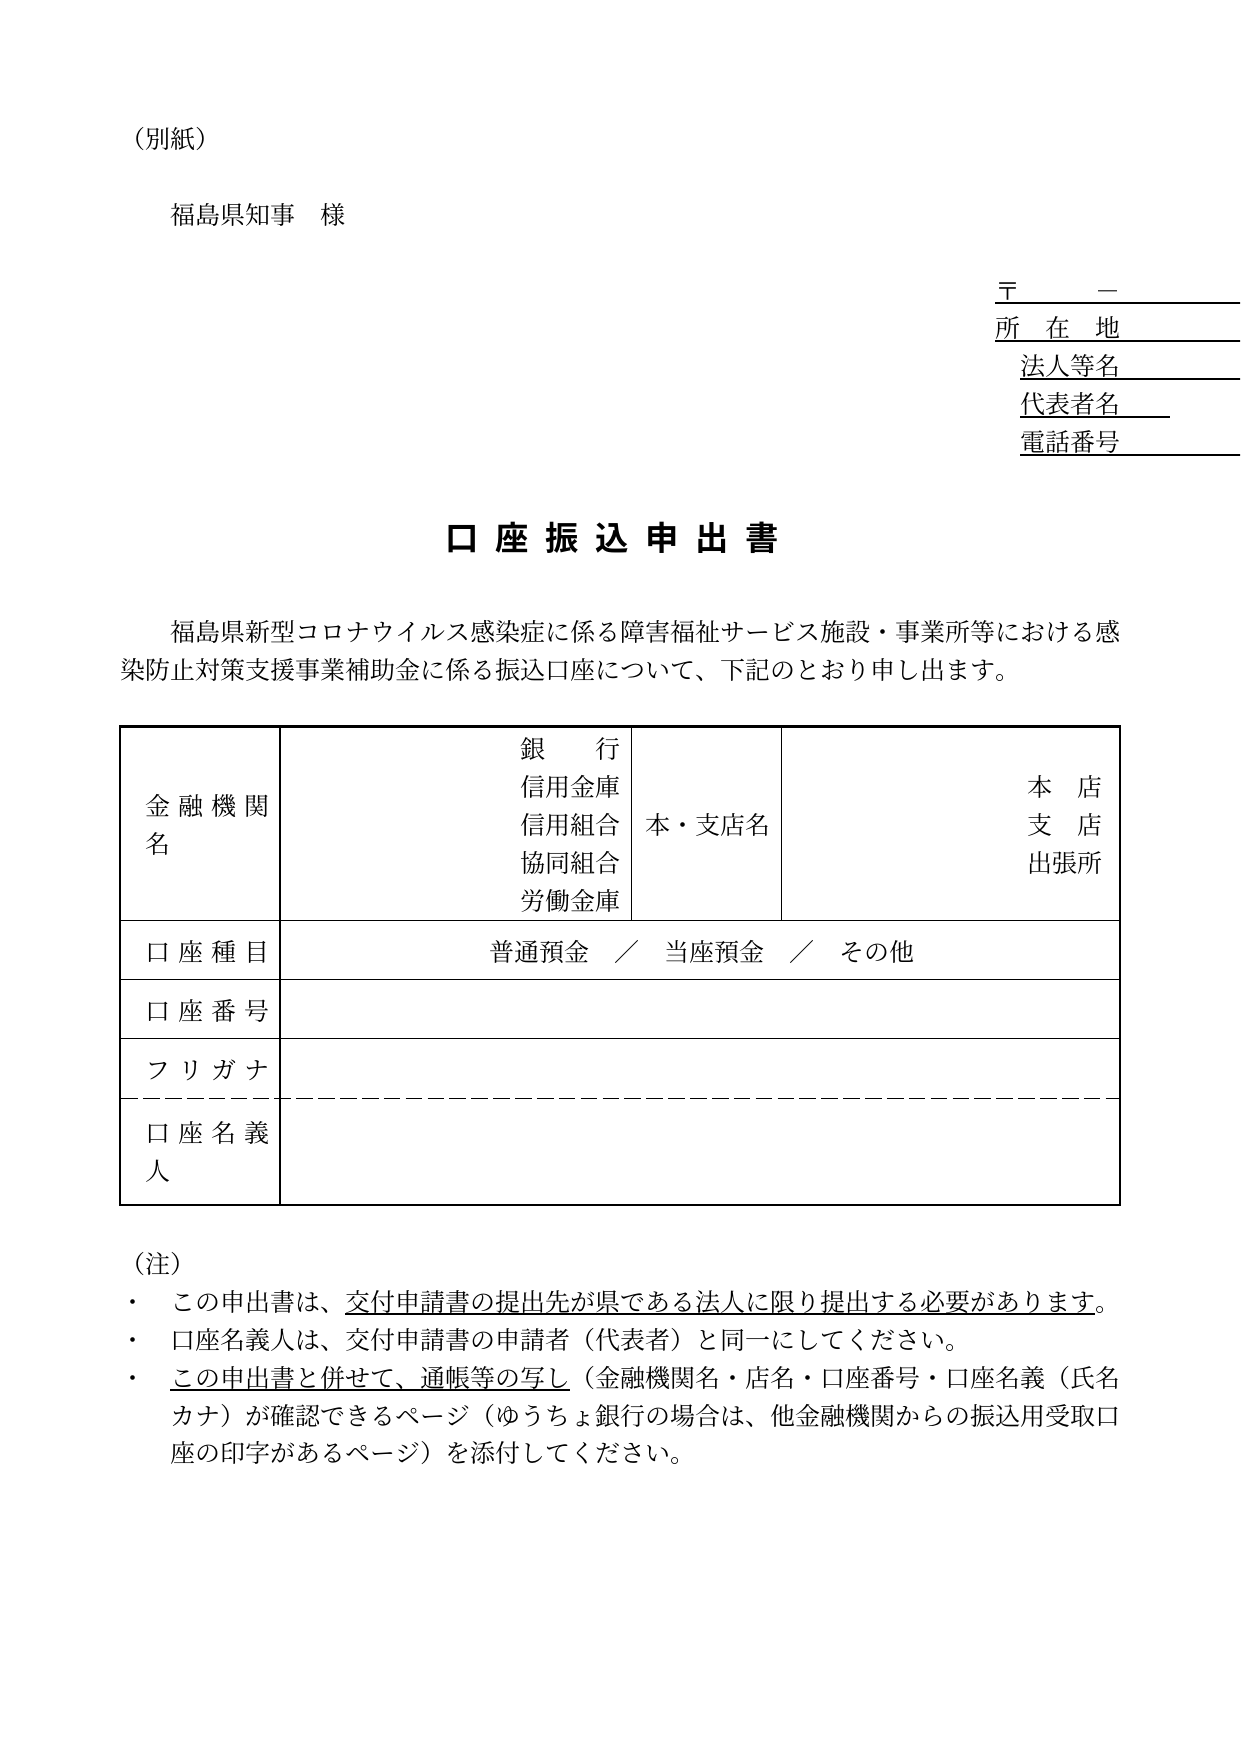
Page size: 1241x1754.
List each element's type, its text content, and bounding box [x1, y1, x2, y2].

table_cell [281, 980, 1119, 1038]
table_header 本・支店名 [632, 728, 781, 920]
table_cell 口座名義人 [121, 1098, 279, 1204]
table_cell 口座種目 [121, 921, 279, 979]
text ・ この申出書と併せて、通帳等の写し（金融機関名・店名・口座番号・口座名義（氏名カナ）が確認できるページ（ゆうちょ銀行の場合は、他金融機関からの振込用受取口座の印字があるページ）を添付してください。 [120, 1357, 1120, 1471]
text （別紙） [120, 119, 1120, 157]
text （注） [120, 1244, 1120, 1282]
text 福島県知事 様 [120, 194, 1120, 232]
table_cell [281, 1039, 1119, 1097]
text ・ この申出書は、交付申請書の提出先が県である法人に限り提出する必要があります。 [120, 1282, 1120, 1319]
table_header 金融機関名 [121, 728, 279, 920]
table_header 銀 行 信用金庫 信用組合 協同組合 労働金庫 [502, 728, 631, 920]
text 代表者名 [120, 384, 1120, 422]
table_header 本 店 支 店 出張所 [988, 728, 1119, 920]
table_cell フリガナ [121, 1039, 279, 1097]
text 〒 － [120, 270, 1120, 308]
text 所 在 地 [120, 308, 1120, 346]
table_cell 口座番号 [121, 980, 279, 1038]
text 口座振込申出書 [120, 498, 1120, 574]
text 福島県新型コロナウイルス感染症に係る障害福祉サービス施設・事業所等における感染防止対策支援事業補助金に係る振込口座について、下記のとおり申し出ます。 [120, 612, 1120, 687]
text 法人等名 [120, 346, 1120, 384]
table_cell [281, 1098, 1119, 1204]
table_header [281, 728, 502, 920]
text 電話番号 [120, 422, 1120, 460]
table_header [782, 728, 987, 920]
table_cell 普通預金 ／ 当座預金 ／ その他 [281, 921, 1119, 979]
text ・ 口座名義人は、交付申請書の申請者（代表者）と同一にしてください。 [120, 1319, 1120, 1357]
